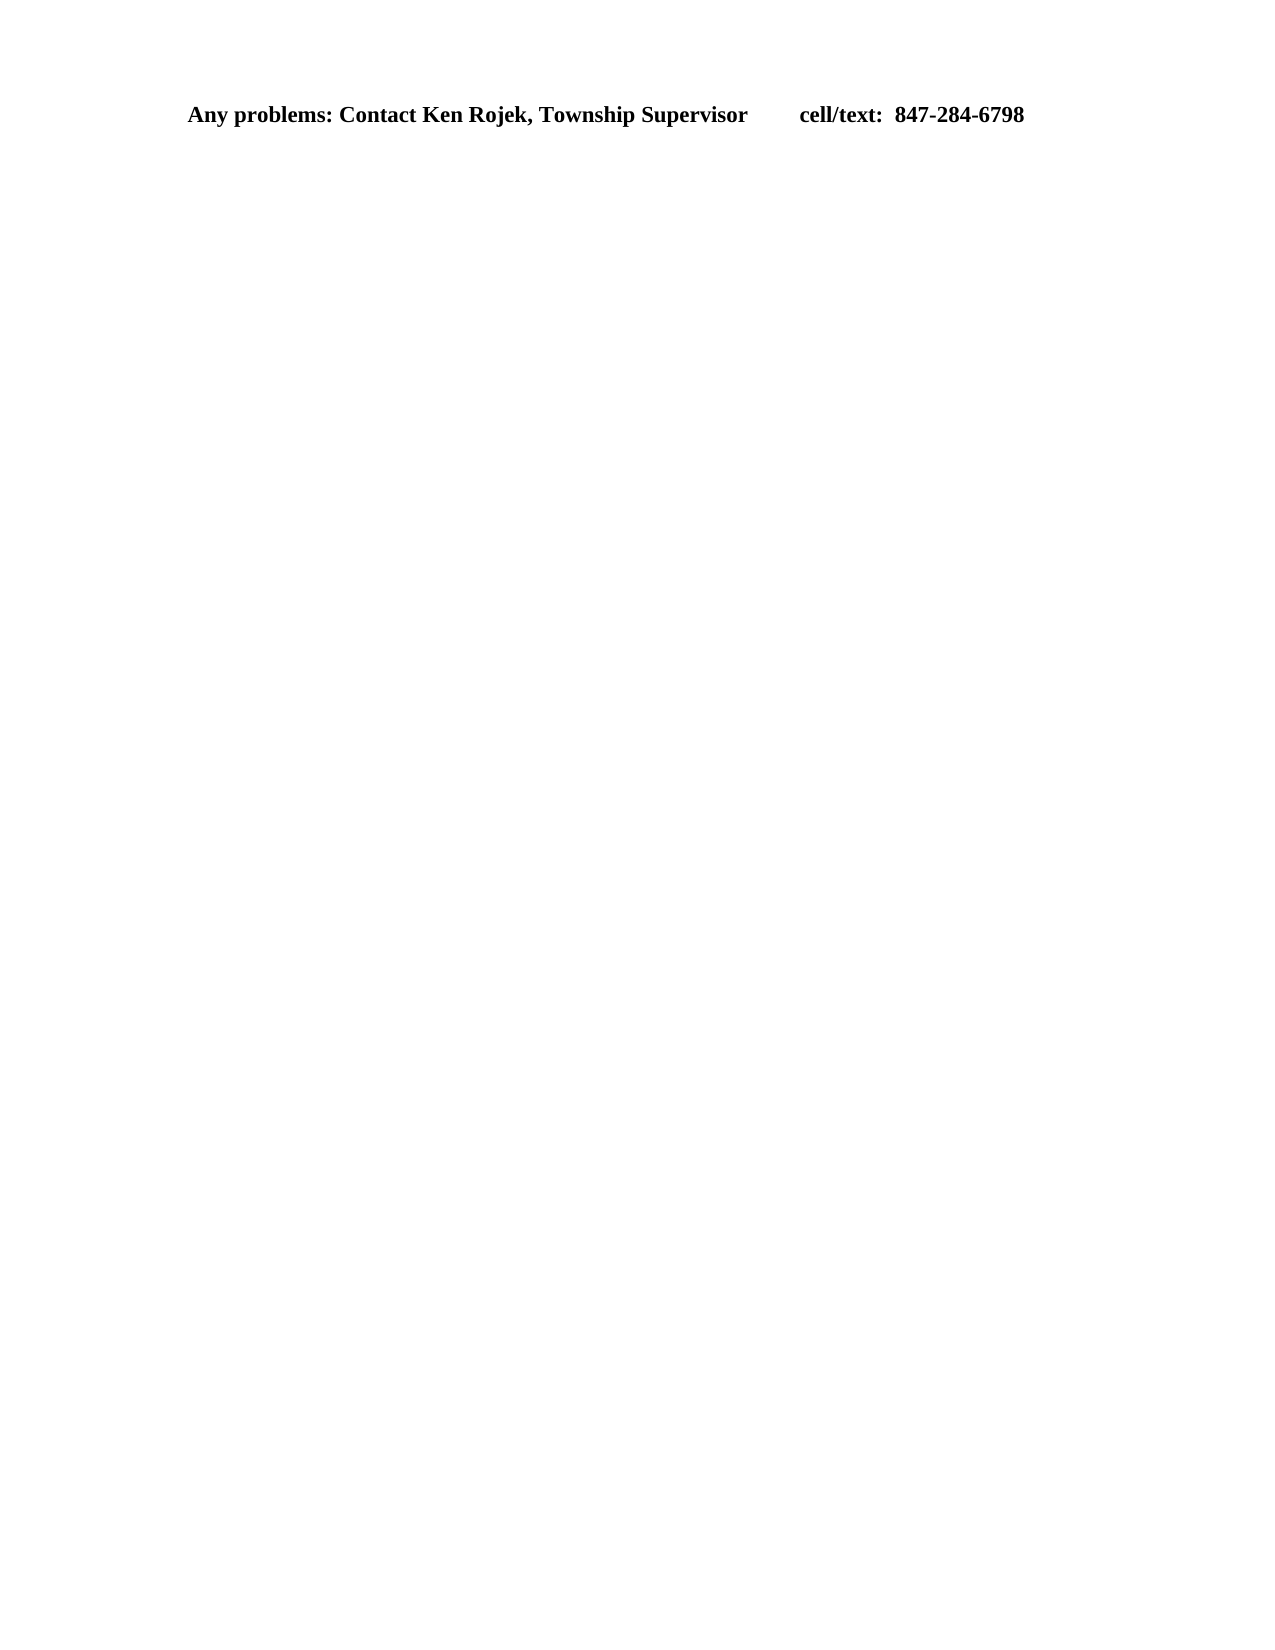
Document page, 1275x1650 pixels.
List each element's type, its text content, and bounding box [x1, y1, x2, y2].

text Any problems: Contact Ken Rojek, Township Supervisor cell/text: 847-284-6798 [187, 101, 1087, 128]
